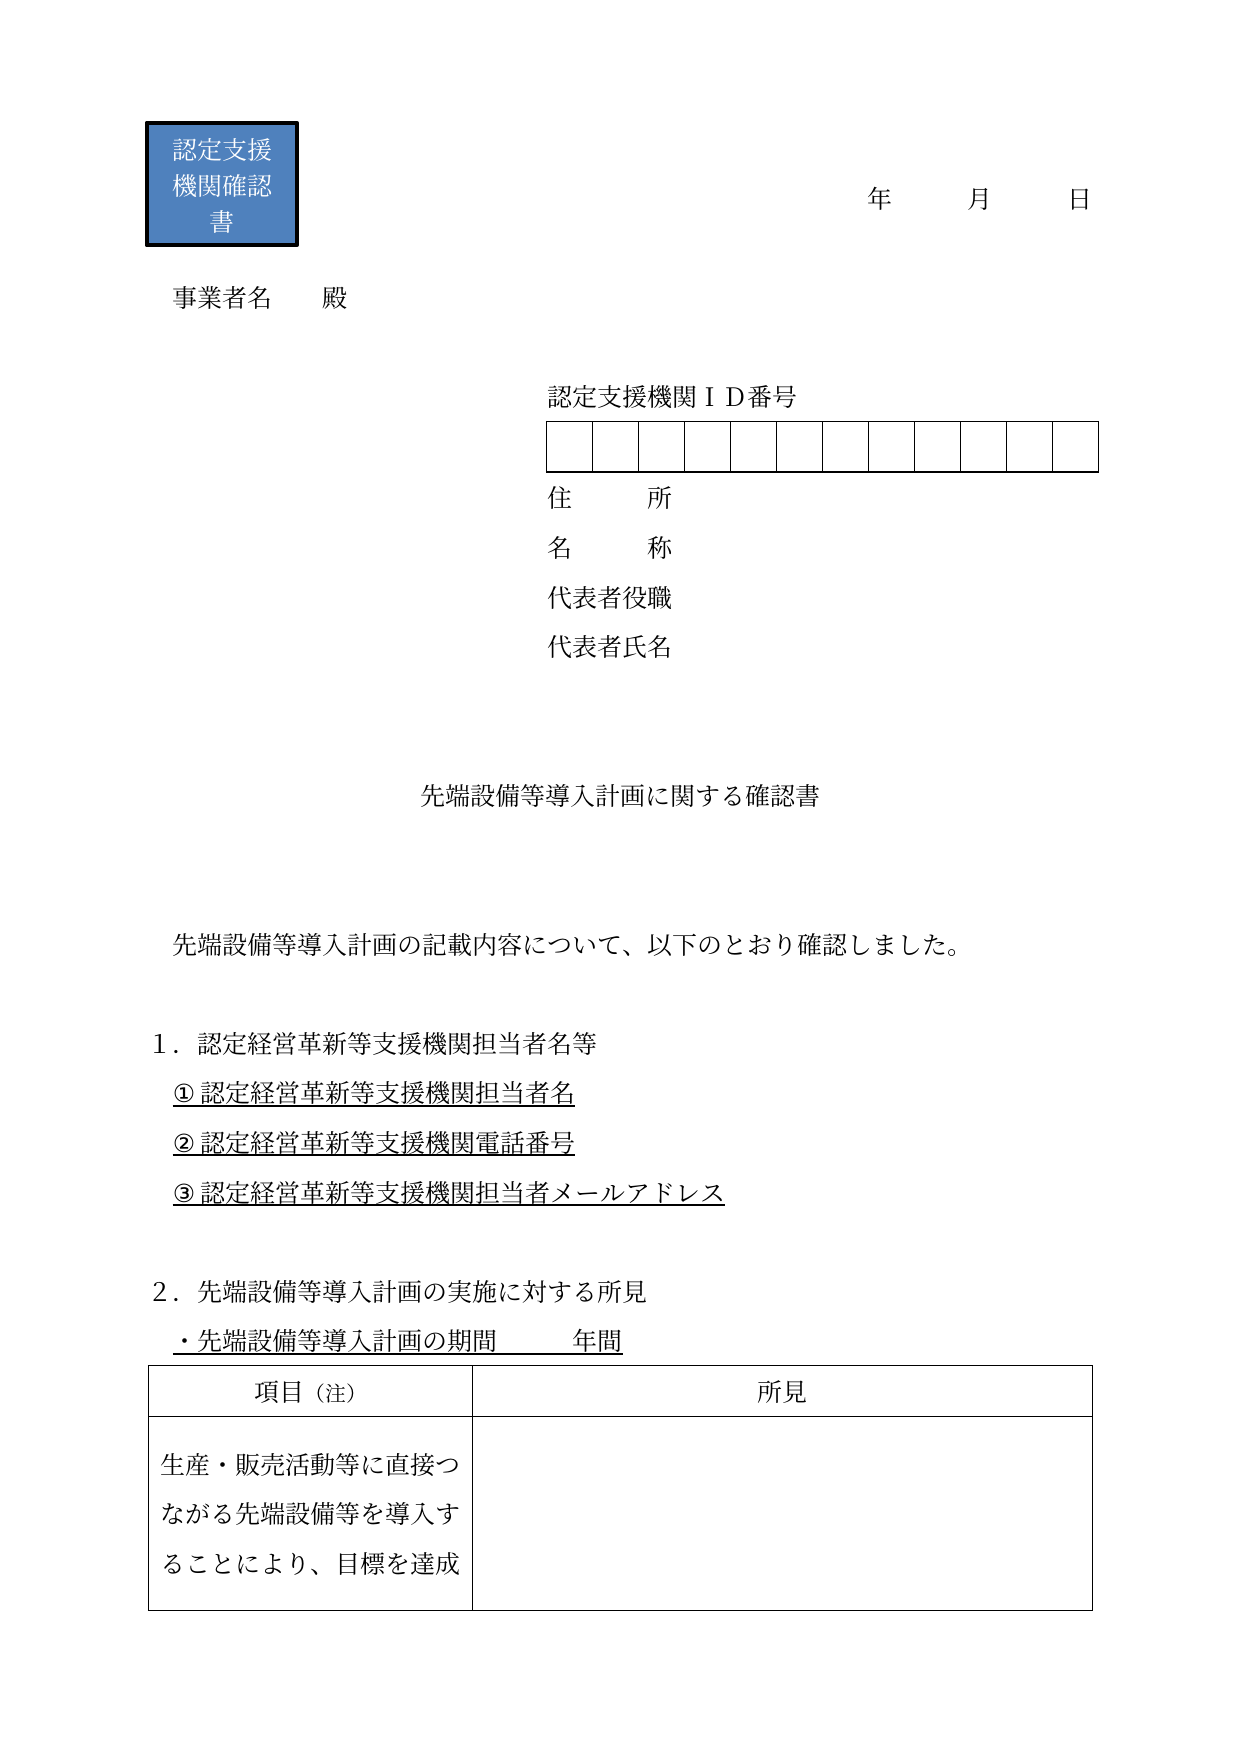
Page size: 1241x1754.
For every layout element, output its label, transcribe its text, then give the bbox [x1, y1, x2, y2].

table_header 項目（注） [149, 1366, 472, 1416]
table_cell [473, 1417, 1092, 1610]
text ①認定経営革新等支援機関担当者名 [148, 1067, 1092, 1117]
text ②認定経営革新等支援機関電話番号 [148, 1117, 1092, 1167]
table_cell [149, 1417, 472, 1610]
table_header [1053, 422, 1098, 471]
text 先端設備等導入計画の記載内容について、以下のとおり確認しました。 [148, 919, 1092, 968]
table_header 所見 [473, 1366, 1092, 1416]
text 事業者名 殿 [148, 272, 1092, 322]
text ２．先端設備等導入計画の実施に対する所見 [148, 1266, 1092, 1315]
text 先端設備等導入計画に関する確認書 [148, 770, 1092, 819]
table_header [685, 422, 730, 471]
table_header [593, 422, 638, 471]
text ③認定経営革新等支援機関担当者メールアドレス [148, 1167, 1092, 1216]
table_header [731, 422, 776, 471]
table_header [1007, 422, 1052, 471]
table_header [547, 422, 592, 471]
table_header [777, 422, 822, 471]
table_header [961, 422, 1006, 471]
text １．認定経営革新等支援機関担当者名等 [148, 1018, 1092, 1067]
table_header [915, 422, 960, 471]
text 代表者役職 [148, 572, 1092, 621]
text 名 称 [148, 522, 1092, 572]
text 代表者氏名 [148, 621, 1092, 671]
table_header [823, 422, 868, 471]
text ・先端設備等導入計画の期間 年間 [148, 1315, 1092, 1365]
table_header [869, 422, 914, 471]
text 認定支援機関ＩＤ番号 [148, 371, 1092, 421]
text 住 所 [148, 472, 1092, 522]
text 年 月 日 [299, 173, 1092, 222]
table_header [639, 422, 684, 471]
